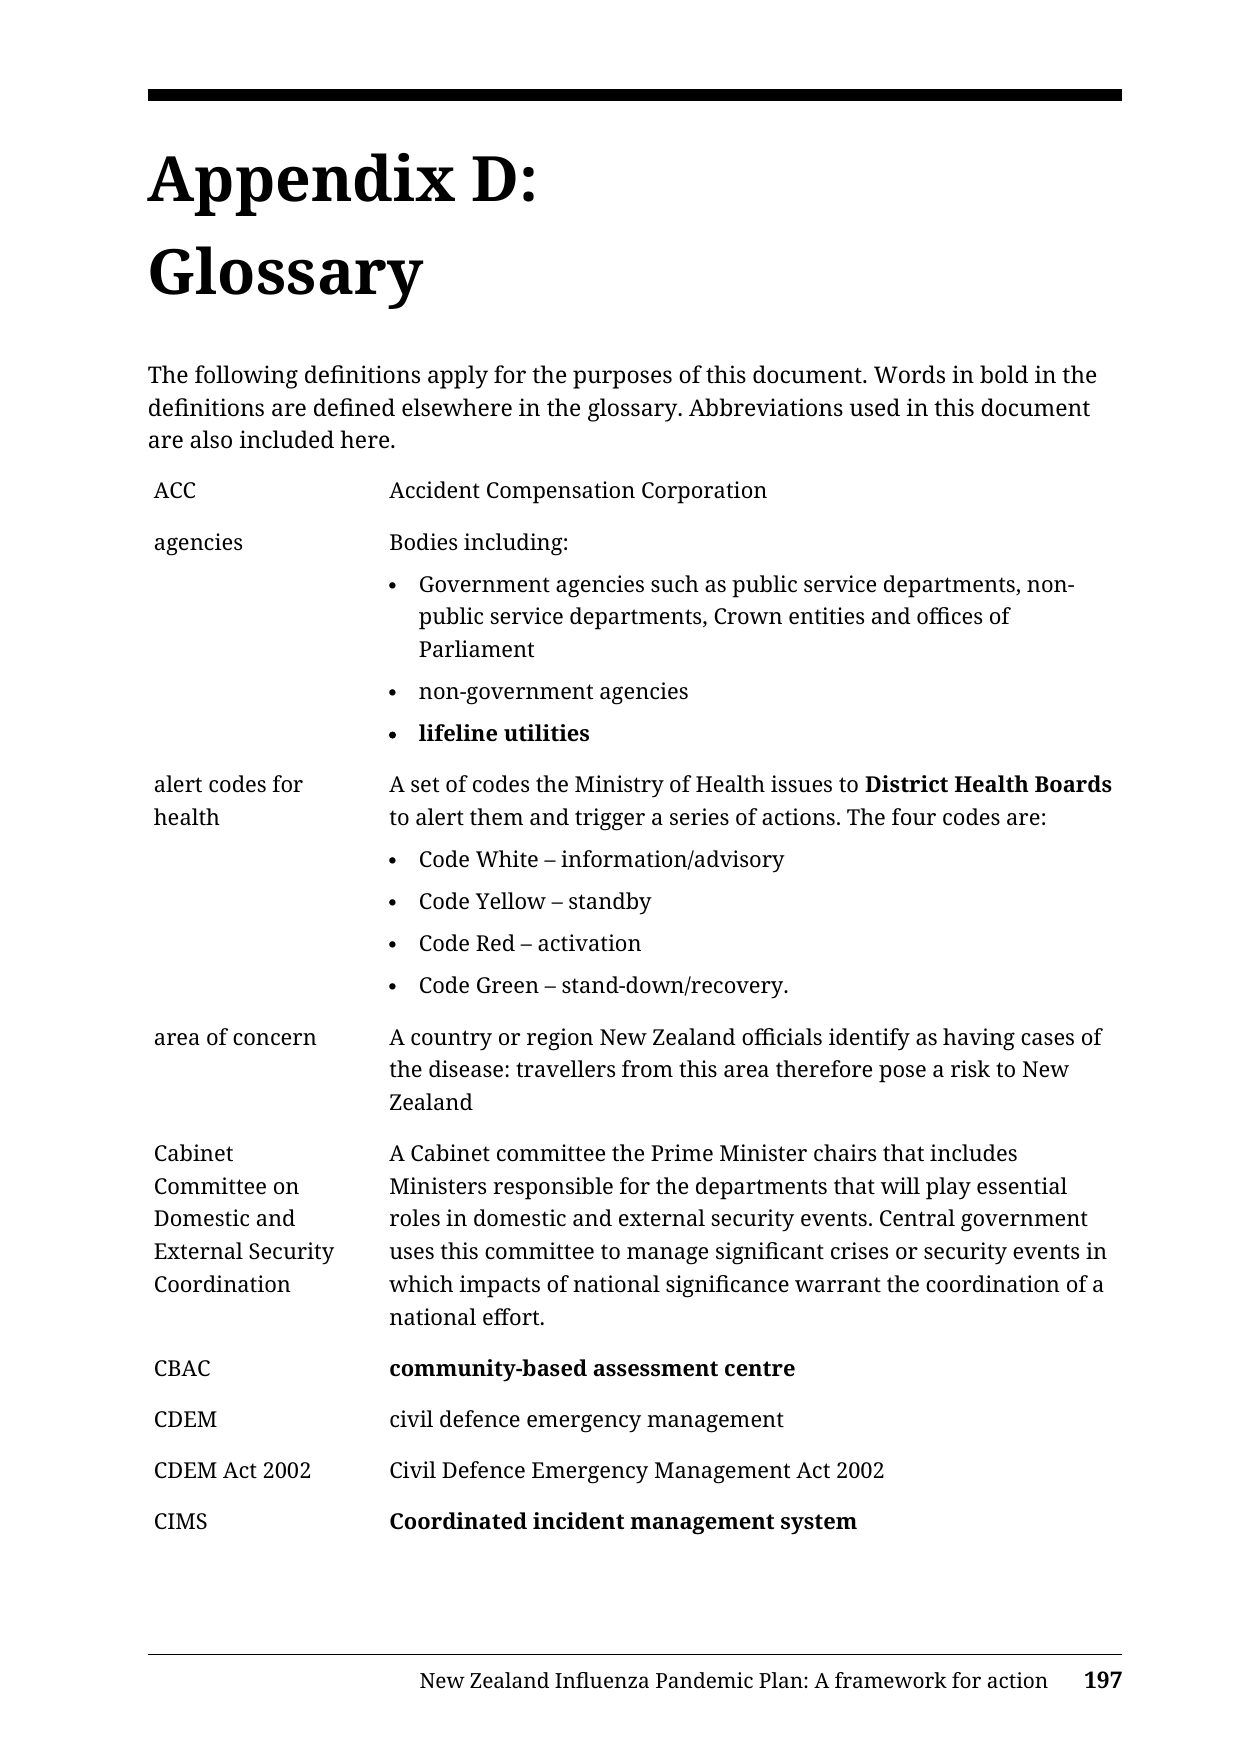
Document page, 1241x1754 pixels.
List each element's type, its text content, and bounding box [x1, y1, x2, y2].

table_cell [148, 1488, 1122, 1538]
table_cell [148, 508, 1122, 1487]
text The following definitions apply for the purposes of this document. Words in bold in the definitions are defined elsewhere in the glossary. Abbreviations used in this document are also included here. [148, 359, 1122, 455]
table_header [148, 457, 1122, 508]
subtitle Appendix D: Glossary [148, 101, 1122, 313]
